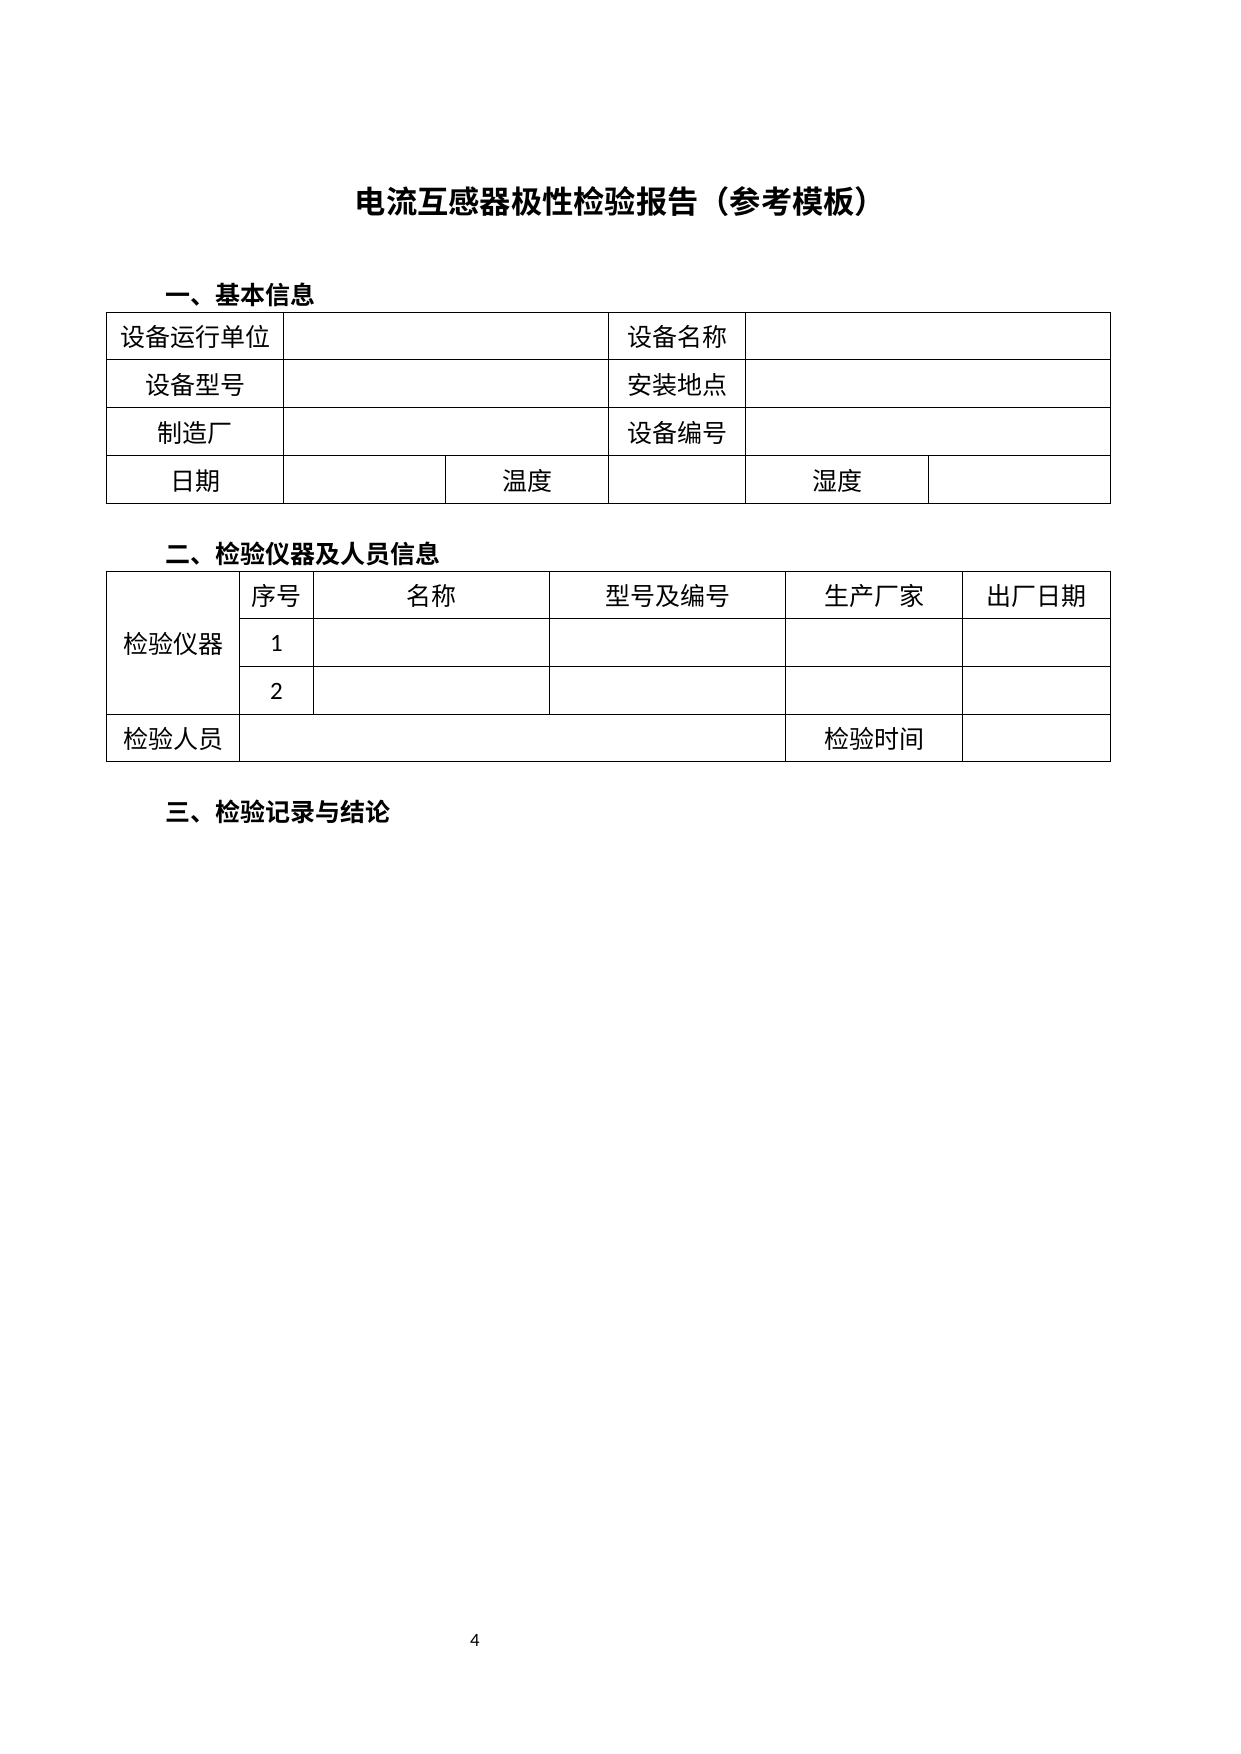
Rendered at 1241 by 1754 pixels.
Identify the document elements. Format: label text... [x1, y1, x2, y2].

table_cell [786, 619, 962, 666]
table_cell [929, 456, 1110, 503]
table_cell 设备型号 [107, 360, 283, 407]
table_cell [550, 619, 785, 666]
table_header 序号 [240, 572, 313, 618]
table_header 出厂日期 [963, 572, 1110, 618]
table_cell [746, 408, 1110, 455]
table_cell [284, 360, 608, 407]
table_header 设备名称 [609, 313, 745, 359]
table_header 名称 [314, 572, 549, 618]
table_cell 温度 [446, 456, 608, 503]
table_cell 湿度 [746, 456, 928, 503]
table_cell [240, 715, 785, 761]
text 一、基本信息 [165, 276, 1075, 312]
table_cell [609, 456, 745, 503]
subtitle 电流互感器极性检验报告（参考模板） [165, 177, 1075, 222]
table_cell 制造厂 [107, 408, 283, 455]
table_cell 1 [240, 619, 313, 666]
table_cell [963, 715, 1110, 761]
table_header [284, 313, 608, 359]
text 三、检验记录与结论 [165, 793, 1075, 829]
table_cell [550, 667, 785, 714]
table_header [746, 313, 1110, 359]
table_header 设备运行单位 [107, 313, 283, 359]
table_cell 检验人员 [107, 715, 239, 761]
table_cell [746, 360, 1110, 407]
table_cell 检验时间 [786, 715, 962, 761]
table_cell [963, 667, 1110, 714]
table_cell [963, 619, 1110, 666]
table_cell [284, 456, 445, 503]
table_cell [786, 667, 962, 714]
table_cell 安装地点 [609, 360, 745, 407]
table_header 型号及编号 [550, 572, 785, 618]
table_cell 日期 [107, 456, 283, 503]
table_cell [314, 667, 549, 714]
table_cell 设备编号 [609, 408, 745, 455]
table_cell [284, 408, 608, 455]
table_cell [314, 619, 549, 666]
table_header 检验仪器 [107, 572, 239, 714]
table_header 生产厂家 [786, 572, 962, 618]
text 二、检验仪器及人员信息 [165, 534, 1075, 571]
table_cell 2 [240, 667, 313, 714]
